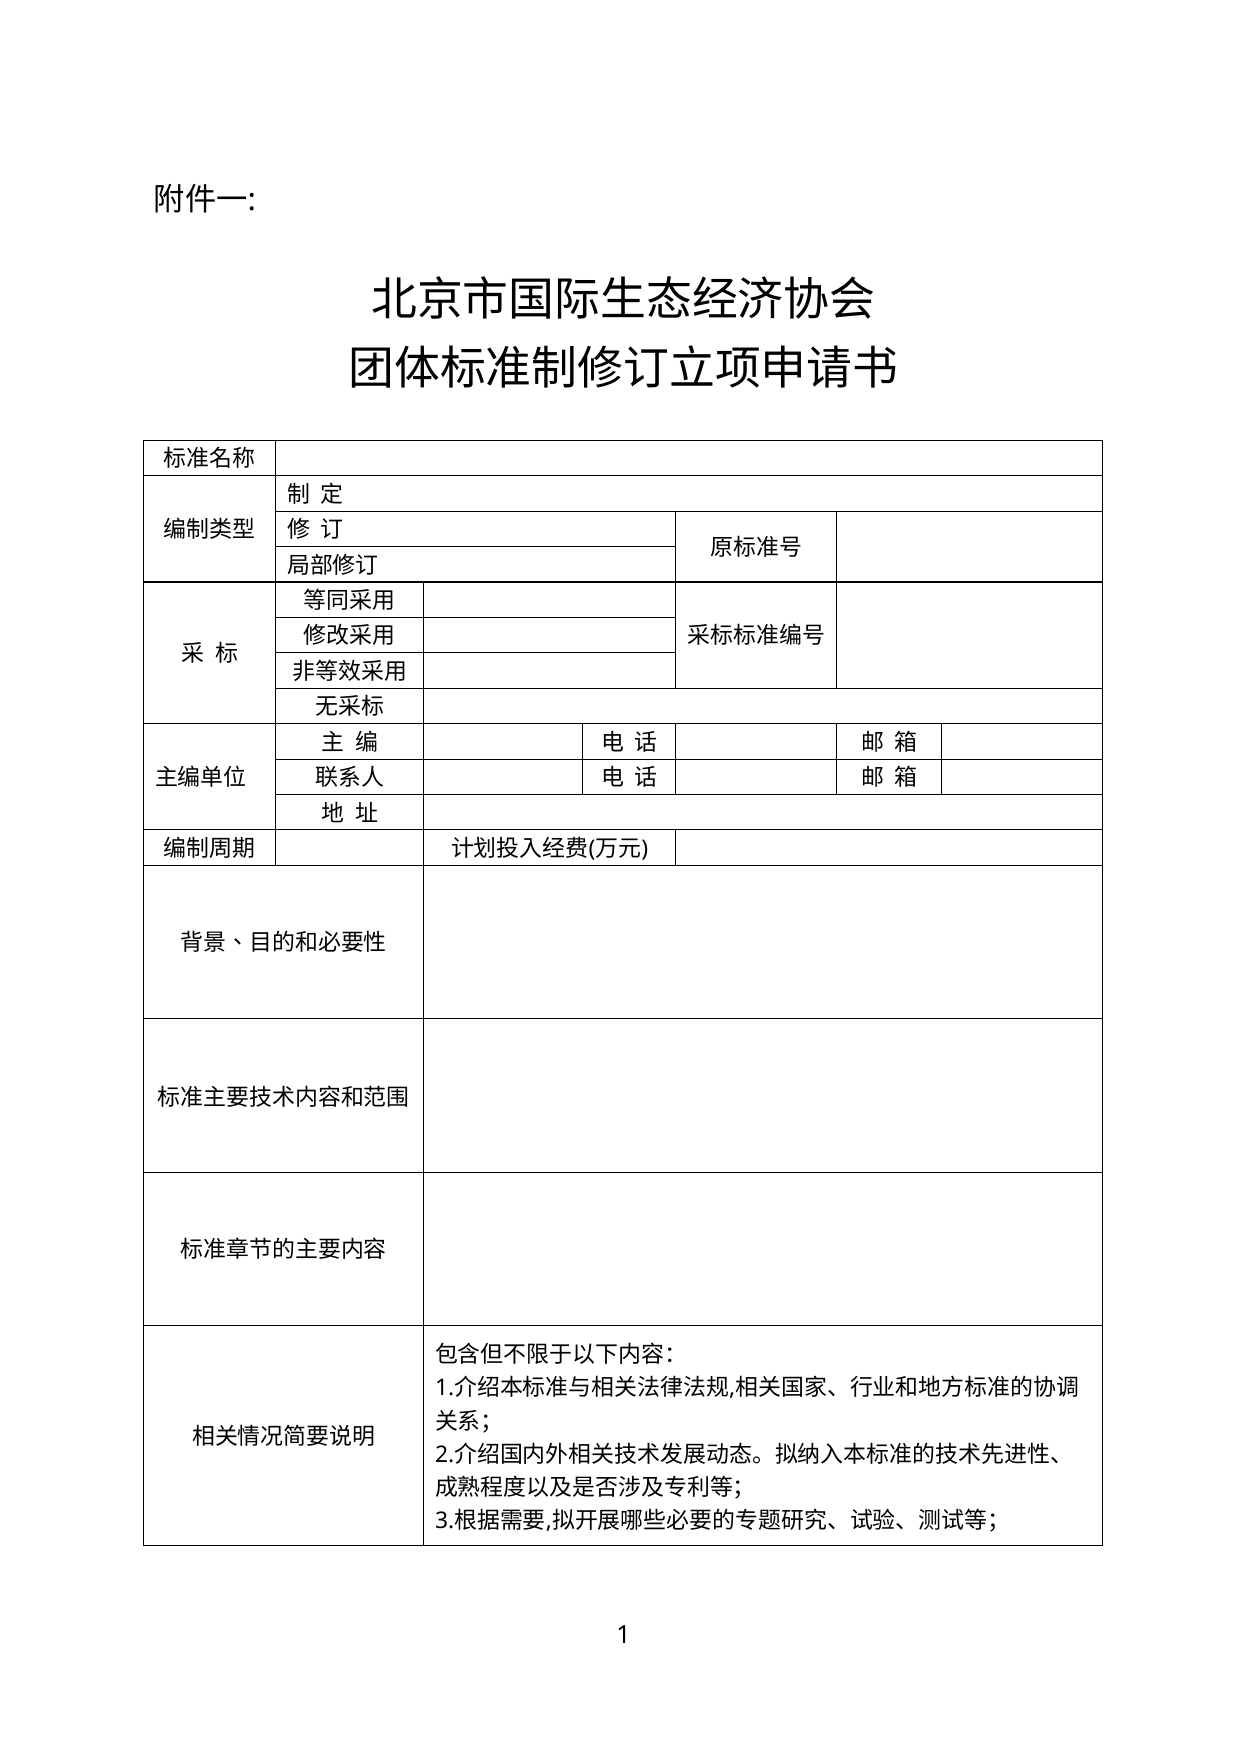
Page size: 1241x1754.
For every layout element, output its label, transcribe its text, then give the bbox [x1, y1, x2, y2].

table_cell 原标准号 [676, 512, 836, 581]
table_cell 采 标 [144, 583, 275, 723]
table_cell [676, 724, 836, 758]
table_cell 邮 箱 [837, 724, 941, 758]
table_cell [424, 866, 1102, 1018]
table_cell [424, 795, 1102, 829]
table_cell 制 定 [276, 476, 1102, 511]
table_cell 邮 箱 [837, 760, 941, 794]
text 附件一: [153, 177, 1092, 219]
table_cell [424, 760, 582, 794]
table_cell 等同采用 [276, 583, 423, 617]
table_cell 编制周期 [144, 830, 275, 865]
table_cell [424, 583, 675, 617]
table_cell 计划投入经费(万元) [424, 830, 675, 865]
table_cell 局部修订 [276, 547, 675, 581]
text 北京市国际生态经济协会 [153, 261, 1092, 329]
table_cell 联系人 [276, 760, 423, 794]
table_cell 采标标准编号 [676, 583, 836, 688]
table_cell [676, 830, 1102, 865]
table_cell 电 话 [583, 760, 675, 794]
text 团体标准制修订立项申请书 [153, 329, 1092, 398]
table_cell 地 址 [276, 795, 423, 829]
table_cell 电 话 [583, 724, 675, 758]
table_cell [424, 1019, 1102, 1172]
table_cell 非等效采用 [276, 653, 423, 688]
table_cell [942, 724, 1102, 758]
table_cell 相关情况简要说明 [144, 1326, 423, 1545]
table_cell [424, 618, 675, 652]
table_cell 编制类型 [144, 476, 275, 581]
table_cell [837, 512, 1102, 581]
table_cell [837, 583, 1102, 688]
table_cell 标准主要技术内容和范围 [144, 1019, 423, 1172]
table_cell [942, 760, 1102, 794]
table_cell [276, 830, 423, 865]
table_cell [424, 724, 582, 758]
table_cell [424, 653, 675, 688]
table_cell [676, 760, 836, 794]
table_cell [424, 689, 1102, 723]
table_cell 背景、目的和必要性 [144, 866, 423, 1018]
table_cell 修改采用 [276, 618, 423, 652]
table_cell 无采标 [276, 689, 423, 723]
table_cell 修 订 [276, 512, 675, 546]
table_cell [424, 1173, 1102, 1325]
table_cell 主编单位 [144, 724, 275, 829]
table_header 标准名称 [144, 441, 275, 475]
table_header [276, 441, 1102, 475]
table_cell 标准章节的主要内容 [144, 1173, 423, 1325]
table_cell 主 编 [276, 724, 423, 758]
table_cell 包含但不限于以下内容： 1.介绍本标准与相关法律法规,相关国家、行业和地方标准的协调关系； 2.介绍国内外相关技术发展动态。拟纳入本标准的技术先进性、成熟程度以及是否涉及专利等； 3.根据需要,拟开展哪些必要的专题研究、试验、测试等； [424, 1326, 1102, 1545]
